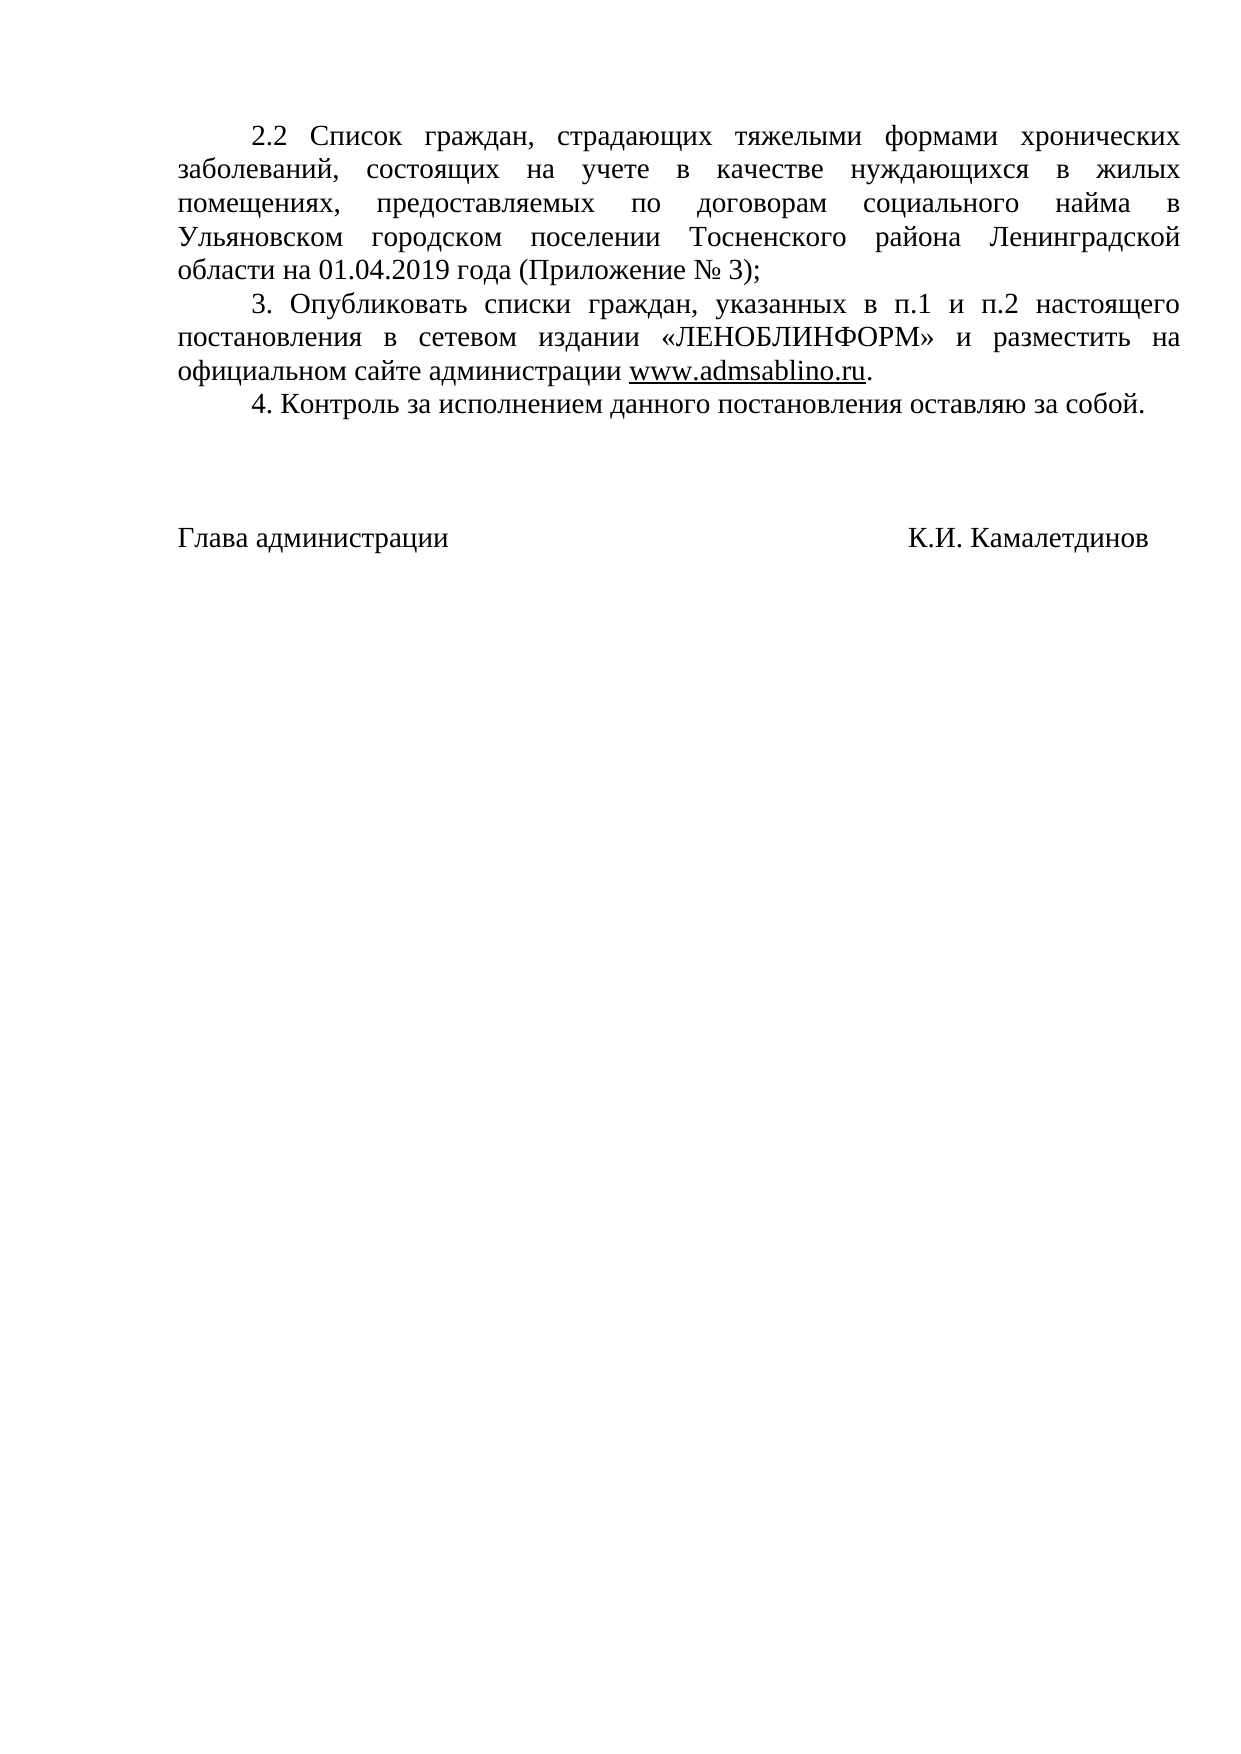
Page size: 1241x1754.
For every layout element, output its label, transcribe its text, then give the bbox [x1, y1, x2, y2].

text Глава администрации К.И. Камалетдинов [177, 521, 1181, 554]
text 3. Опубликовать списки граждан, указанных в п.1 и п.2 настоящего постановления в сетевом издании «ЛЕНОБЛИНФОРМ» и разместить на официальном сайте администрации www.admsablino.ru. [177, 286, 1181, 386]
text 2.2 Список граждан, страдающих тяжелыми формами хронических заболеваний, состоящих на учете в качестве нуждающихся в жилых помещениях, предоставляемых по договорам социального найма в Ульяновском городском поселении Тосненского района Ленинградской области на 01.04.2019 года (Приложение № 3); [177, 118, 1181, 286]
text 4. Контроль за исполнением данного постановления оставляю за собой. [177, 386, 1181, 420]
